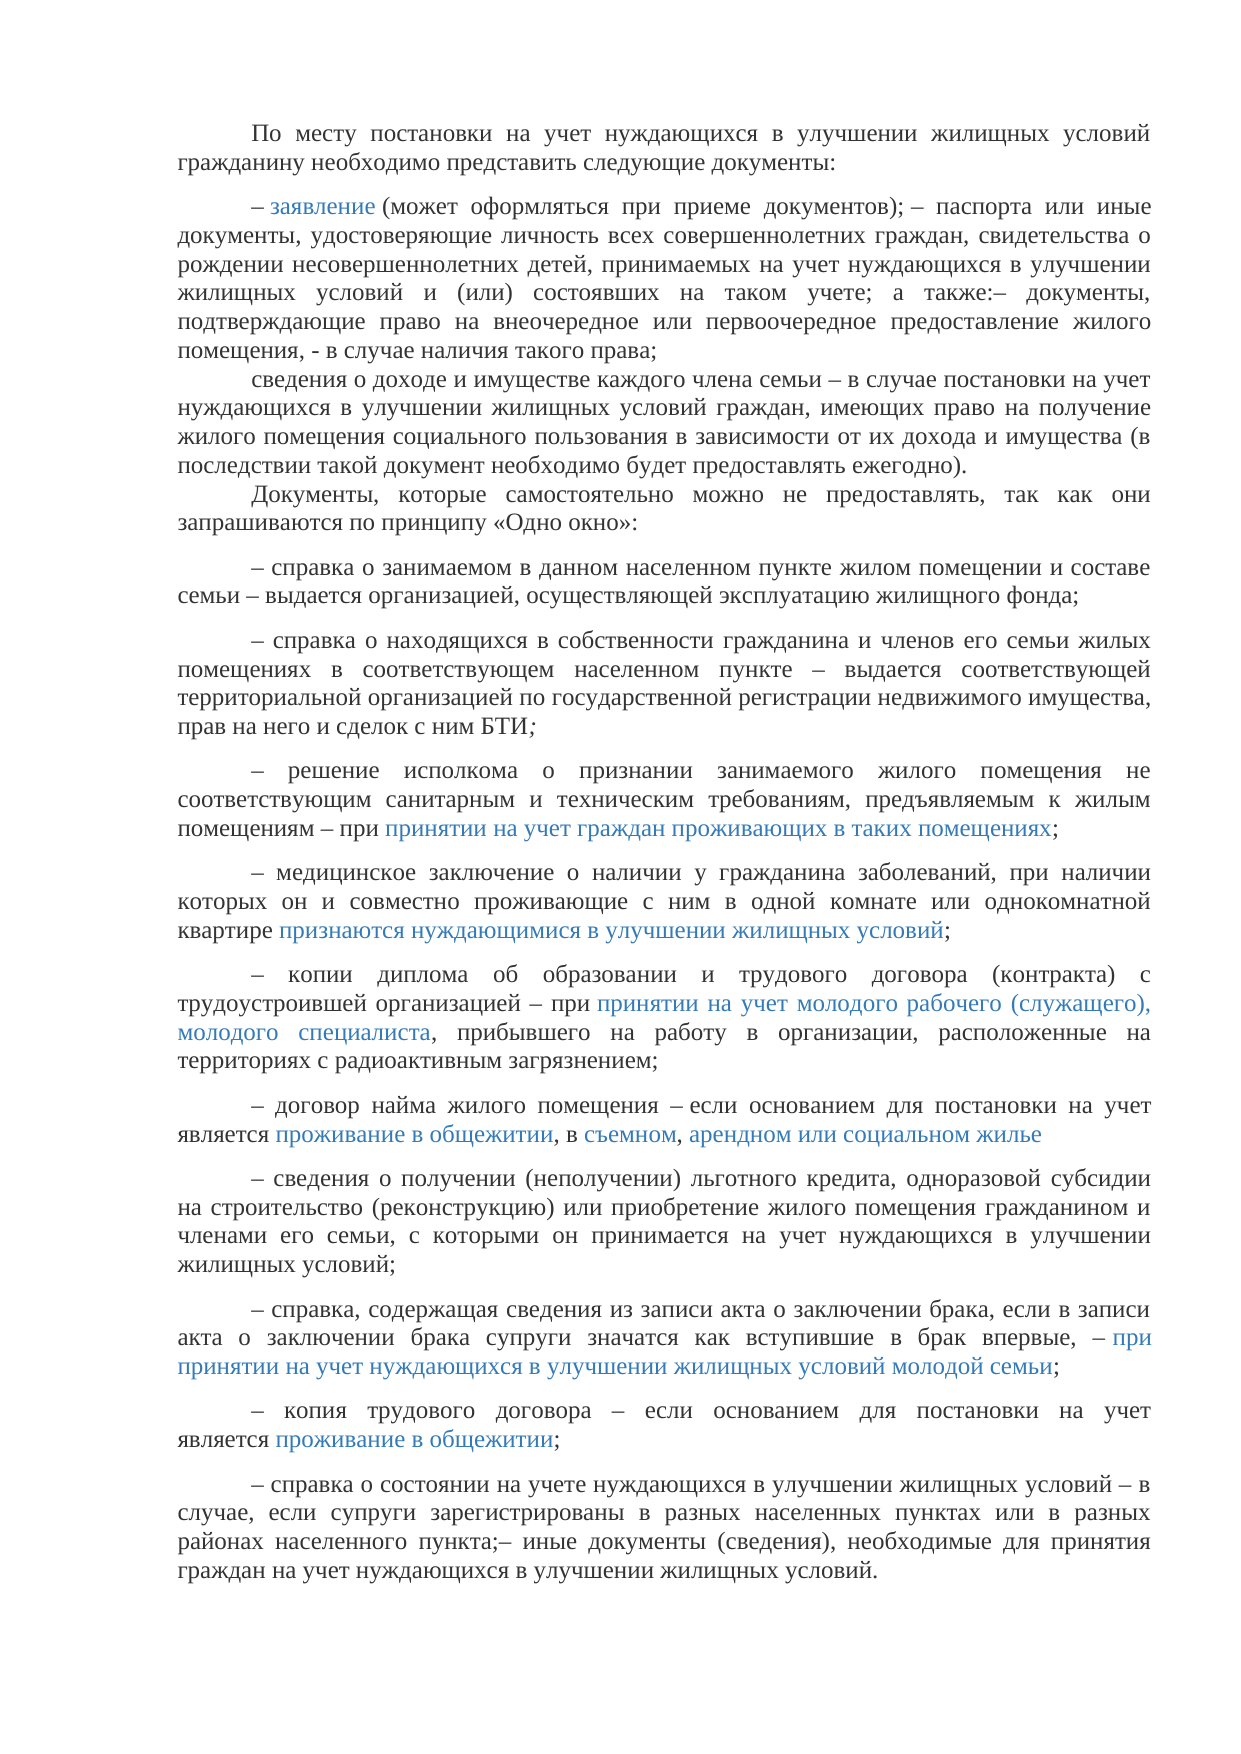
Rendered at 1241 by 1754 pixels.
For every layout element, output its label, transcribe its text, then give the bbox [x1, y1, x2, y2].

text – справка о занимаемом в данном населенном пункте жилом помещении и составе семьи – выдается организацией, осуществляющей эксплуатацию жилищного фонда; [177, 552, 1152, 609]
text – договор найма жилого помещения – если основанием для постановки на учет является проживание в общежитии, в съемном, арендном или социальном жилье [177, 1090, 1152, 1147]
text По месту постановки на учет нуждающихся в улучшении жилищных условий гражданину необходимо представить следующие документы: [177, 118, 1152, 176]
text – справка о состоянии на учете нуждающихся в улучшении жилищных условий – в случае, если супруги зарегистрированы в разных населенных пунктах или в разных районах населенного пункта;– иные документы (сведения), необходимые для принятия граждан на учет нуждающихся в улучшении жилищных условий. [177, 1469, 1152, 1584]
text – справка, содержащая сведения из записи акта о заключении брака, если в записи акта о заключении брака супруги значатся как вступившие в брак впервые, – при принятии на учет нуждающихся в улучшении жилищных условий молодой семьи; [177, 1294, 1152, 1380]
text – справка о находящихся в собственности гражданина и членов его семьи жилых помещениях в соответствующем населенном пункте – выдается соответствующей территориальной организацией по государственной регистрации недвижимого имущества, прав на него и сделок с ним БТИ; [177, 625, 1152, 740]
text – медицинское заключение о наличии у гражданина заболеваний, при наличии которых он и совместно проживающие с ним в одной комнате или однокомнатной квартире признаются нуждающимися в улучшении жилищных условий; [177, 857, 1152, 944]
text сведения о доходе и имуществе каждого члена семьи – в случае постановки на учет нуждающихся в улучшении жилищных условий граждан, имеющих право на получение жилого помещения социального пользования в зависимости от их дохода и имущества (в последствии такой документ необходимо будет предоставлять ежегодно). [177, 364, 1152, 479]
text – копии диплома об образовании и трудового договора (контракта) с трудоустроившей организацией – при принятии на учет молодого рабочего (служащего), молодого специалиста, прибывшего на работу в организации, расположенные на территориях с радиоактивным загрязнением; [177, 959, 1152, 1074]
text – решение исполкома о признании занимаемого жилого помещения не соответствующим санитарным и техническим требованиям, предъявляемым к жилым помещениям – при принятии на учет граждан проживающих в таких помещениях; [177, 756, 1152, 842]
text – заявление (может оформляться при приеме документов); – паспорта или иные документы, удостоверяющие личность всех совершеннолетних граждан, свидетельства о рождении несовершеннолетних детей, принимаемых на учет нуждающихся в улучшении жилищных условий и (или) состоявших на таком учете; а также:– документы, подтверждающие право на внеочередное или первоочередное предоставление жилого помещения, - в случае наличия такого права; [177, 191, 1152, 364]
text Документы, которые самостоятельно можно не предоставлять, так как они запрашиваются по принципу «Одно окно»: [177, 479, 1152, 536]
text – сведения о получении (неполучении) льготного кредита, одноразовой субсидии на строительство (реконструкцию) или приобретение жилого помещения гражданином и членами его семьи, с которыми он принимается на учет нуждающихся в улучшении жилищных условий; [177, 1163, 1152, 1278]
text – копия трудового договора – если основанием для постановки на учет является проживание в общежитии; [177, 1396, 1152, 1453]
